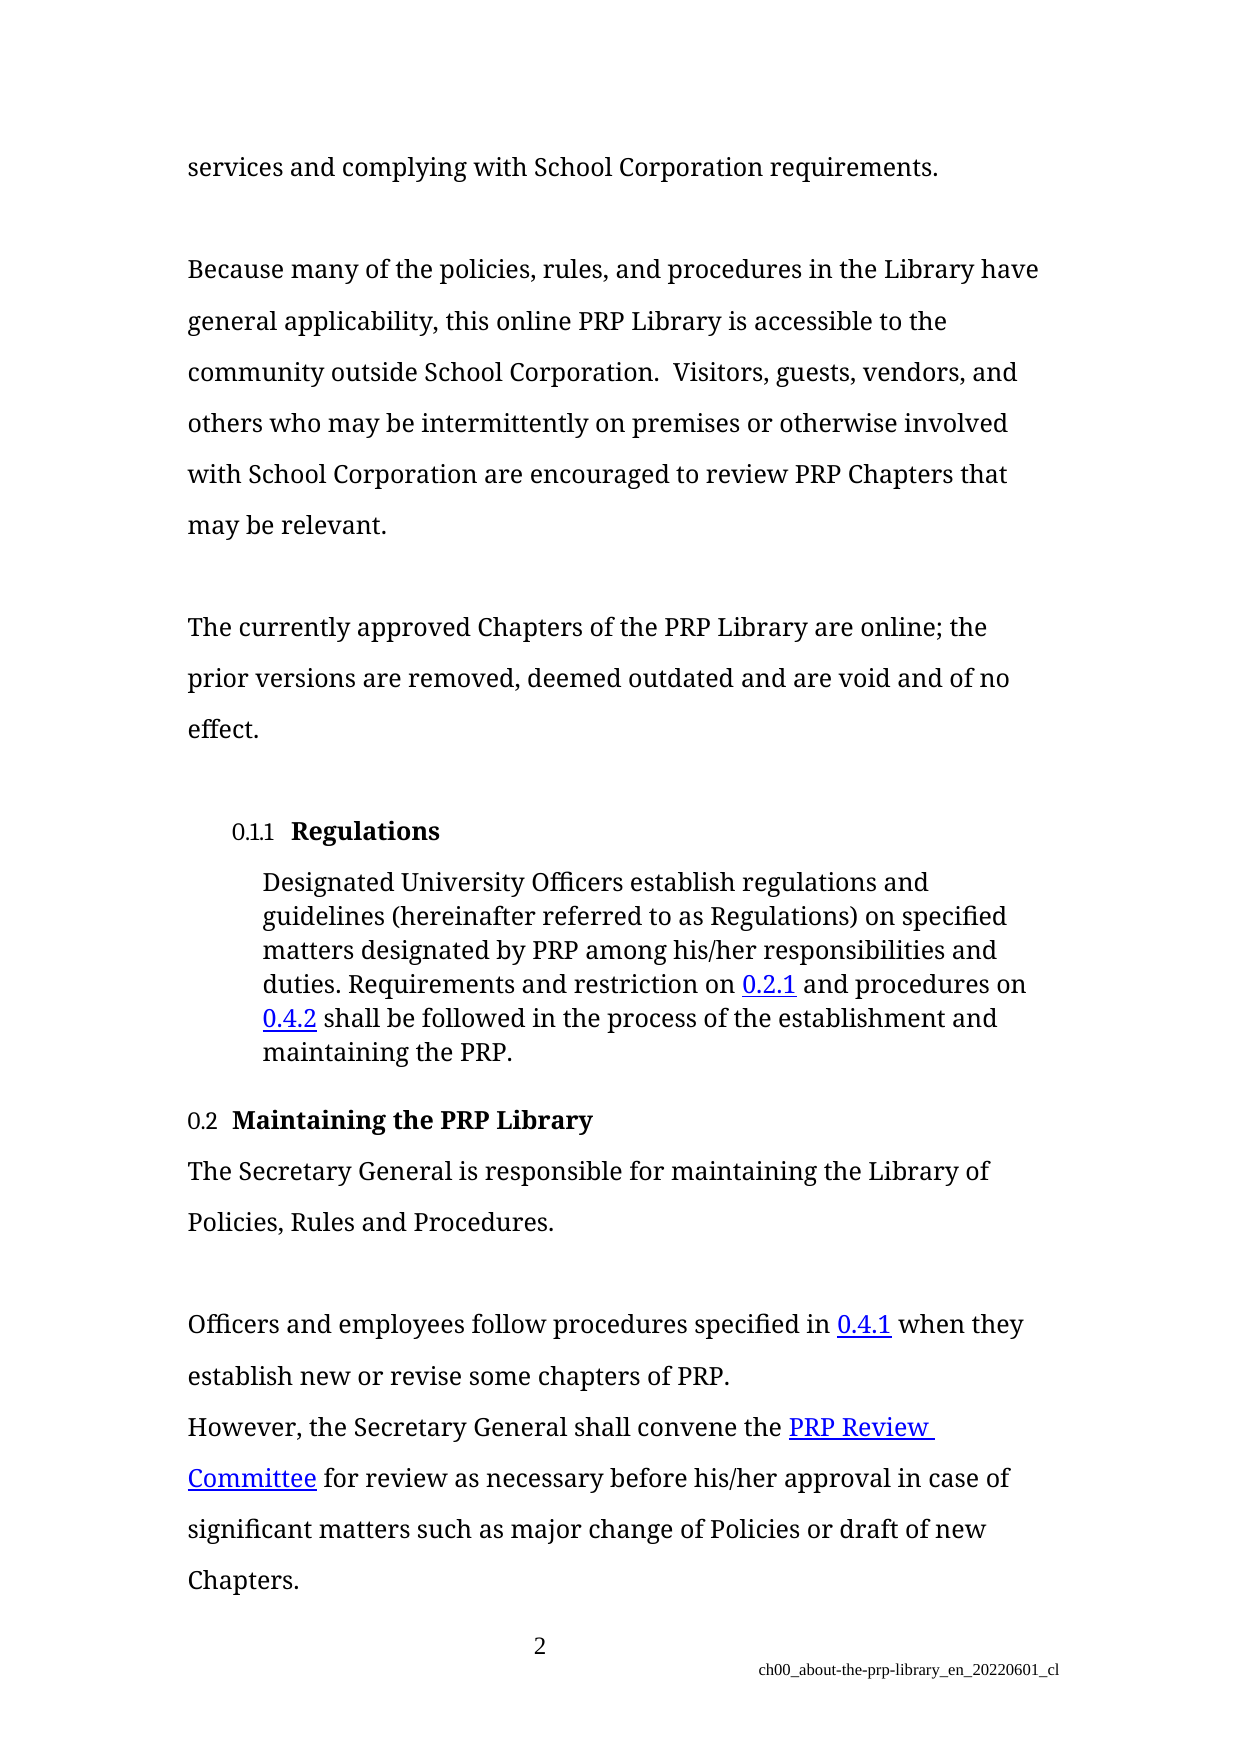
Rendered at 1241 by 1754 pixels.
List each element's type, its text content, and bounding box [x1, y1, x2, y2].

list Designated University Officers establish regulations and guidelines (hereinafter referred to as Regulations) on specified matters designated by PRP among his/her responsibilities and duties. Requirements and restriction on 0.2.1 and procedures on 0.4.2 shall be followed in the process of the establishment and maintaining the PRP. [262, 864, 1053, 1069]
text The Secretary General is responsible for maintaining the Library of Policies, Rules and Procedures. [187, 1154, 1053, 1239]
text Officers and employees follow procedures specified in 0.4.1 when they establish new or revise some chapters of PRP. [187, 1307, 1053, 1392]
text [187, 150, 1053, 184]
text Because many of the policies, rules, and procedures in the Library have general applicability, this online PRP Library is accessible to the community outside School Corporation. Visitors, guests, vendors, and others who may be intermittently on premises or otherwise involved with School Corporation are encouraged to review PRP Chapters that may be relevant. [187, 252, 1053, 541]
list Regulations [232, 813, 1053, 848]
list Maintaining the PRP Library [187, 1103, 1053, 1137]
text However, the Secretary General shall convene the PRP Review Committee for review as necessary before his/her approval in case of significant matters such as major change of Policies or draft of new Chapters. [187, 1409, 1053, 1596]
text The currently approved Chapters of the PRP Library are online; the prior versions are removed, deemed outdated and are void and of no effect. [187, 609, 1053, 746]
